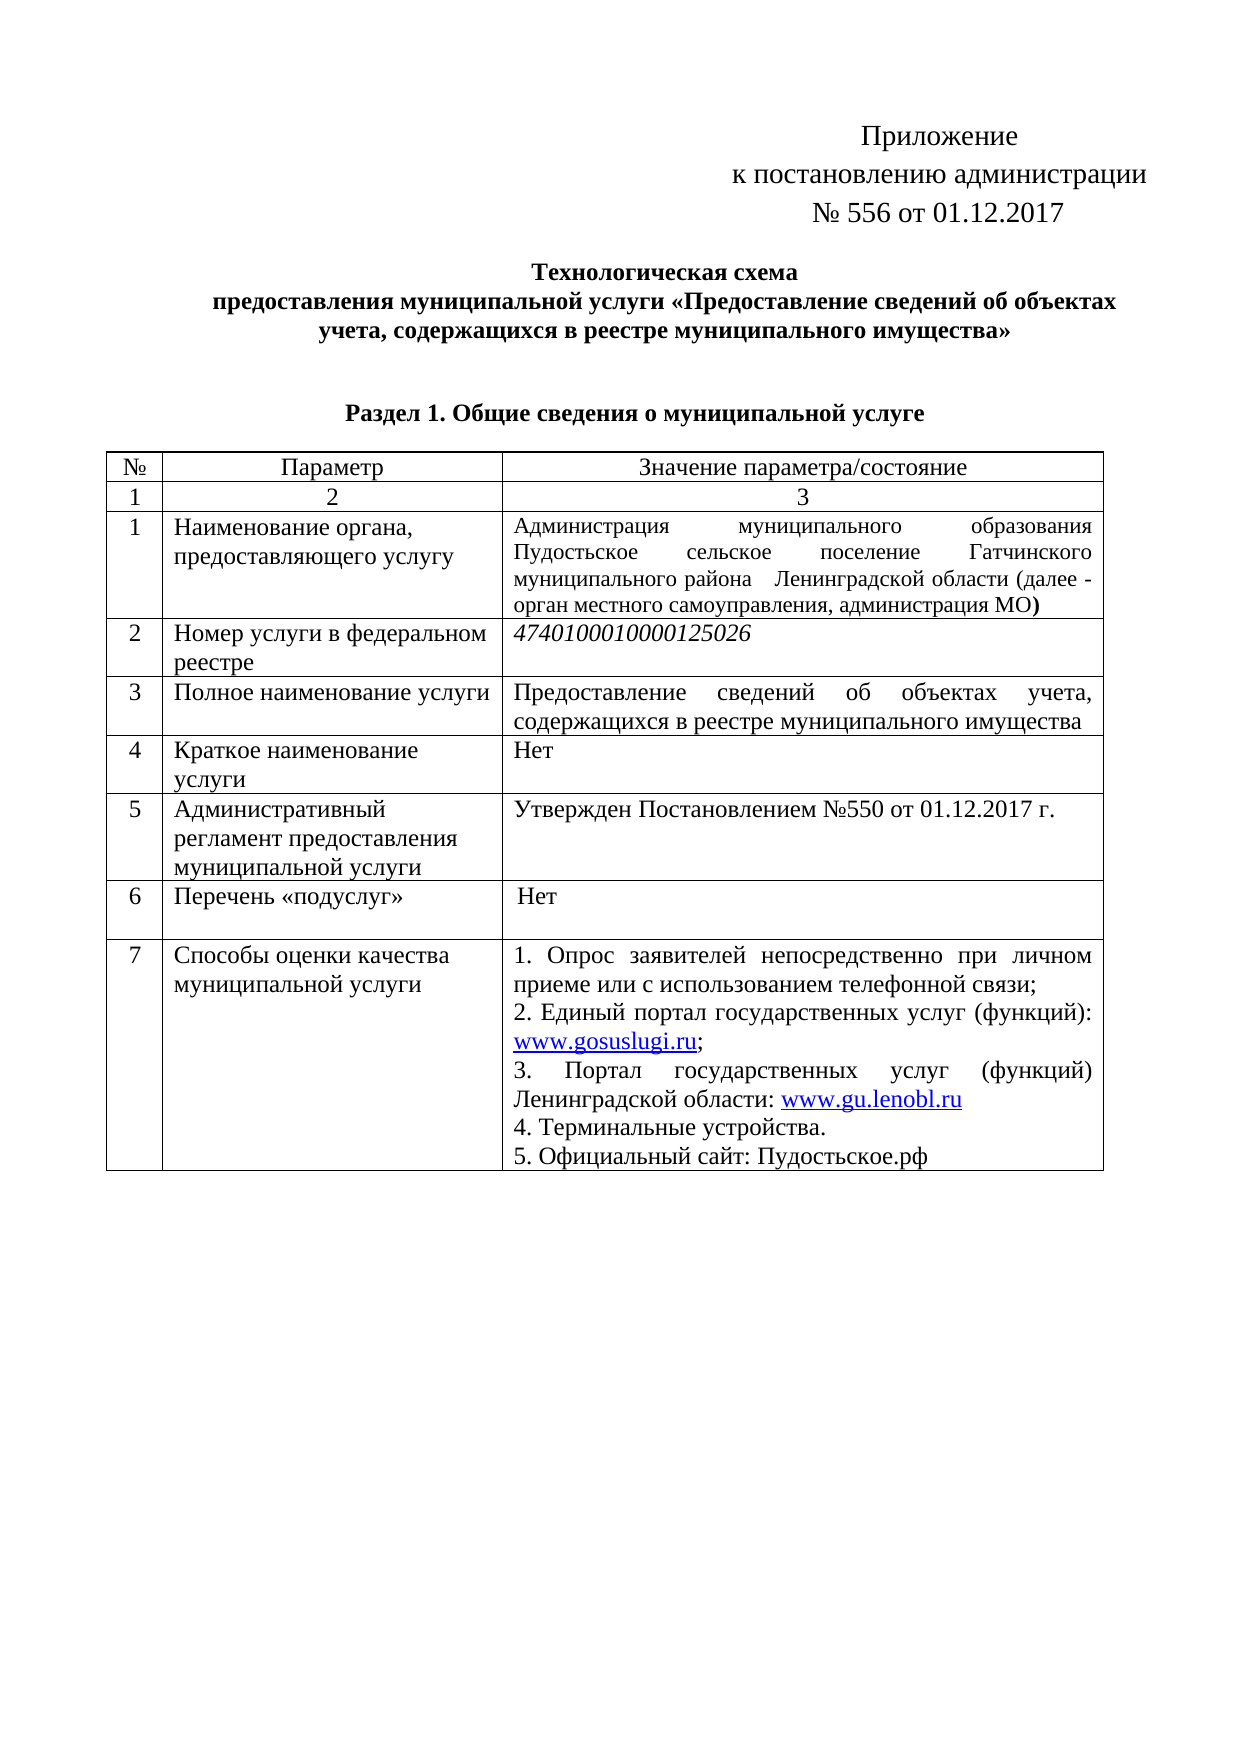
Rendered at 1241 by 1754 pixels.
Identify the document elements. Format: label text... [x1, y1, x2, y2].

table_cell 6 [107, 881, 162, 939]
table_cell 3 [503, 482, 1103, 511]
table_cell Утвержден Постановлением №550 от 01.12.2017 г. [503, 794, 1103, 880]
table_cell 1 [107, 482, 162, 511]
table_cell Номер услуги в федеральном реестре [163, 619, 502, 676]
text Раздел 1. Общие сведения о муниципальной услуге [118, 398, 1152, 426]
table_cell Административный регламент предоставления муниципальной услуги [163, 794, 502, 880]
table_cell Перечень «подуслуг» [163, 881, 502, 939]
table_header Значение параметра/состояние [503, 453, 1103, 481]
table_cell 5 [107, 794, 162, 880]
text Приложение к постановлению администрации [727, 118, 1152, 190]
table_cell 1. Опрос заявителей непосредственно при личном приеме или с использованием телефонной связи; 2. Единый портал государственных услуг (функций): www.gosuslugi.ru; 3. Портал государственных услуг (функций) Ленинградской области: www.gu.lenobl.ru 4. Терминальные устройства. 5. Официальный сайт: Пудостьское.рф [503, 940, 1103, 1170]
table_cell Нет [503, 881, 1103, 939]
text предоставления муниципальной услуги «Предоставление сведений об объектах учета, содержащихся в реестре муниципального имущества» [177, 286, 1152, 344]
table_cell Предоставление сведений об объектах учета, содержащихся в реестре муниципального имущества [503, 677, 1103, 734]
table_cell Краткое наименование услуги [163, 736, 502, 793]
table_cell Способы оценки качества муниципальной услуги [163, 940, 502, 1170]
table_header Параметр [163, 453, 502, 481]
table_cell Администрация муниципального образования Пудостьское сельское поселение Гатчинского муниципального района Ленинградской области (далее - орган местного самоуправления, администрация МО) [503, 512, 1103, 617]
table_cell Наименование органа, предоставляющего услугу [163, 512, 502, 617]
table_cell 2 [163, 482, 502, 511]
table_cell 1 [107, 512, 162, 617]
table_cell 2 [107, 619, 162, 676]
table_cell Полное наименование услуги [163, 677, 502, 734]
table_cell 4740100010000125026 [503, 619, 1103, 676]
title № 556 от 01.12.2017 [177, 195, 1152, 229]
table_cell 4 [107, 736, 162, 793]
text Технологическая схема [177, 257, 1152, 286]
table_header № [107, 453, 162, 481]
table_cell Нет [503, 736, 1103, 793]
table_cell 7 [107, 940, 162, 1170]
table_cell 3 [107, 677, 162, 734]
